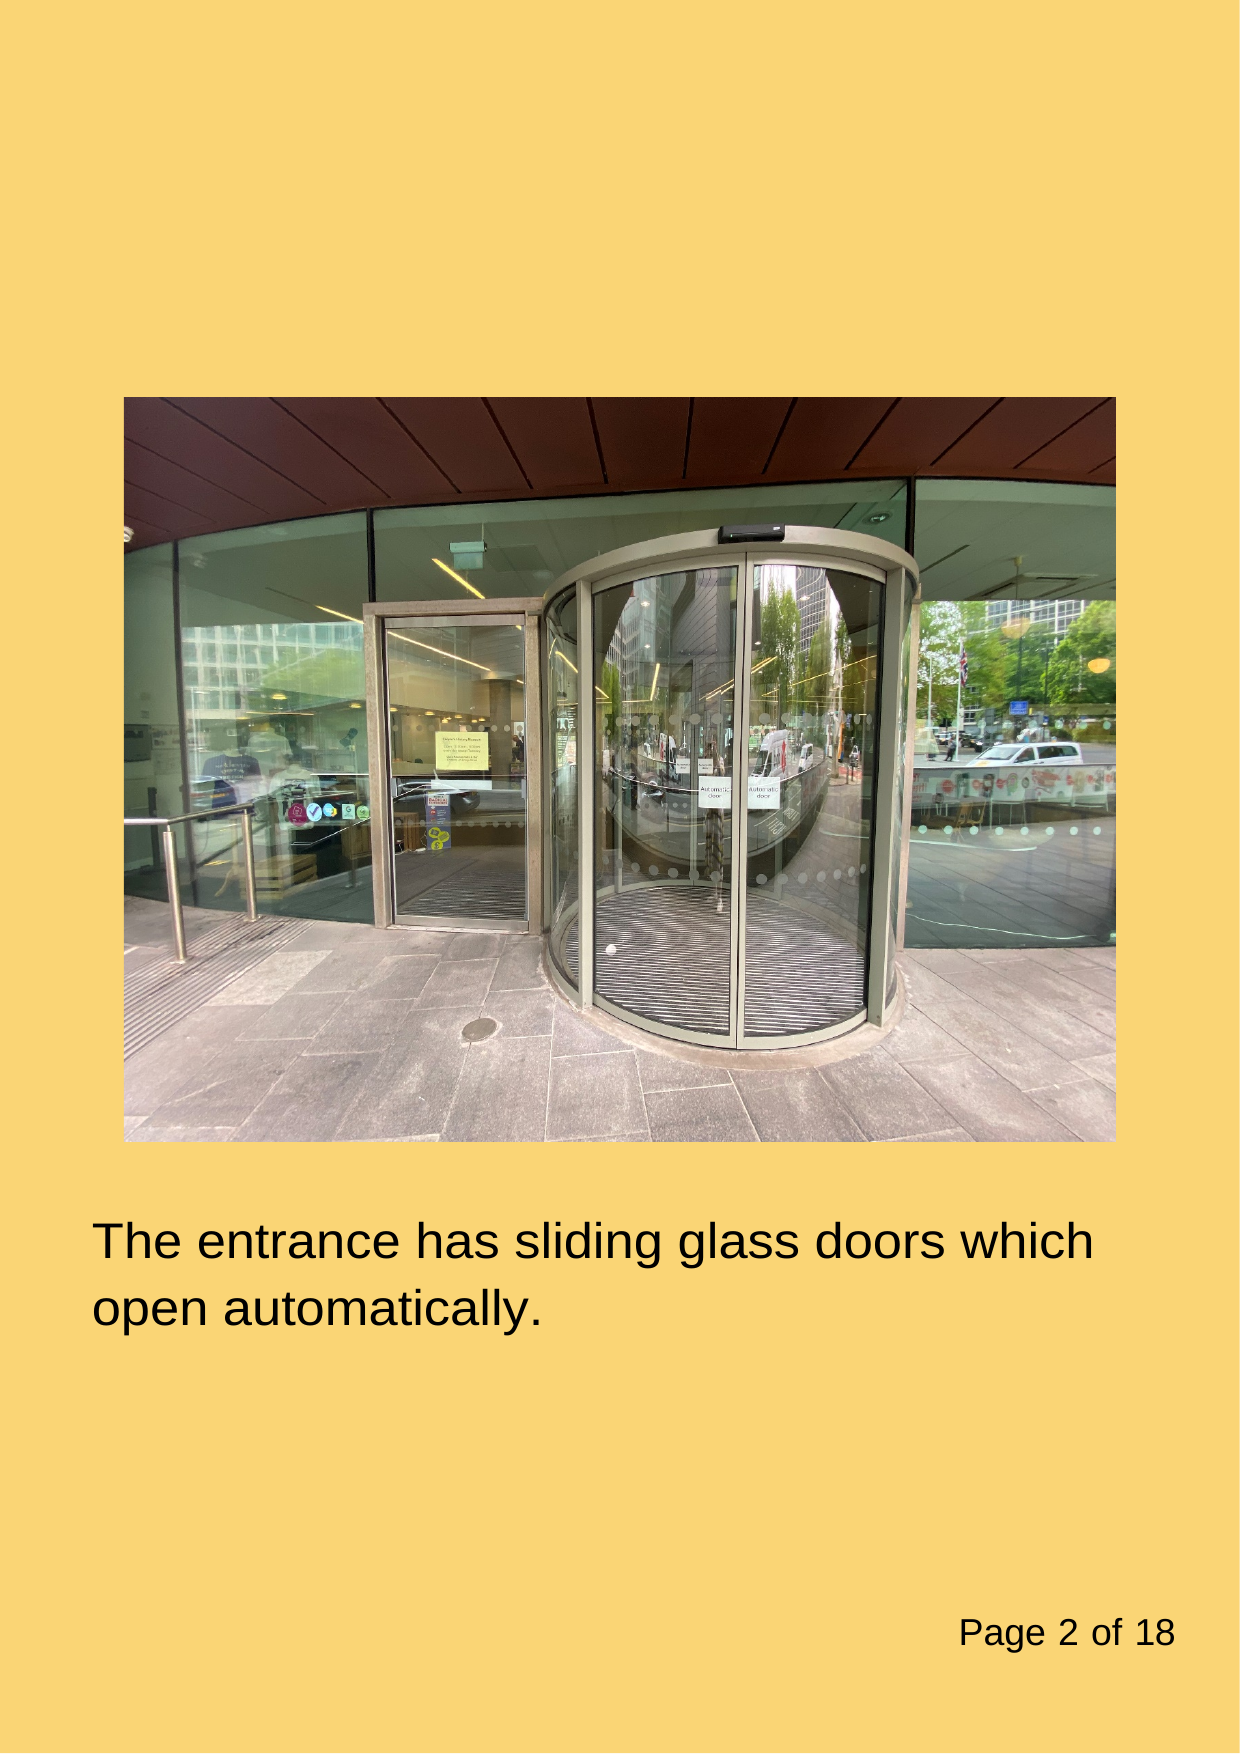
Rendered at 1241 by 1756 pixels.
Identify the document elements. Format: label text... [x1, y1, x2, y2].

text The entrance has sliding glass doors which open automatically. [92, 1212, 1209, 1335]
text Page 2 of 18 [92, 1610, 1176, 1653]
picture [123, 397, 1116, 1142]
